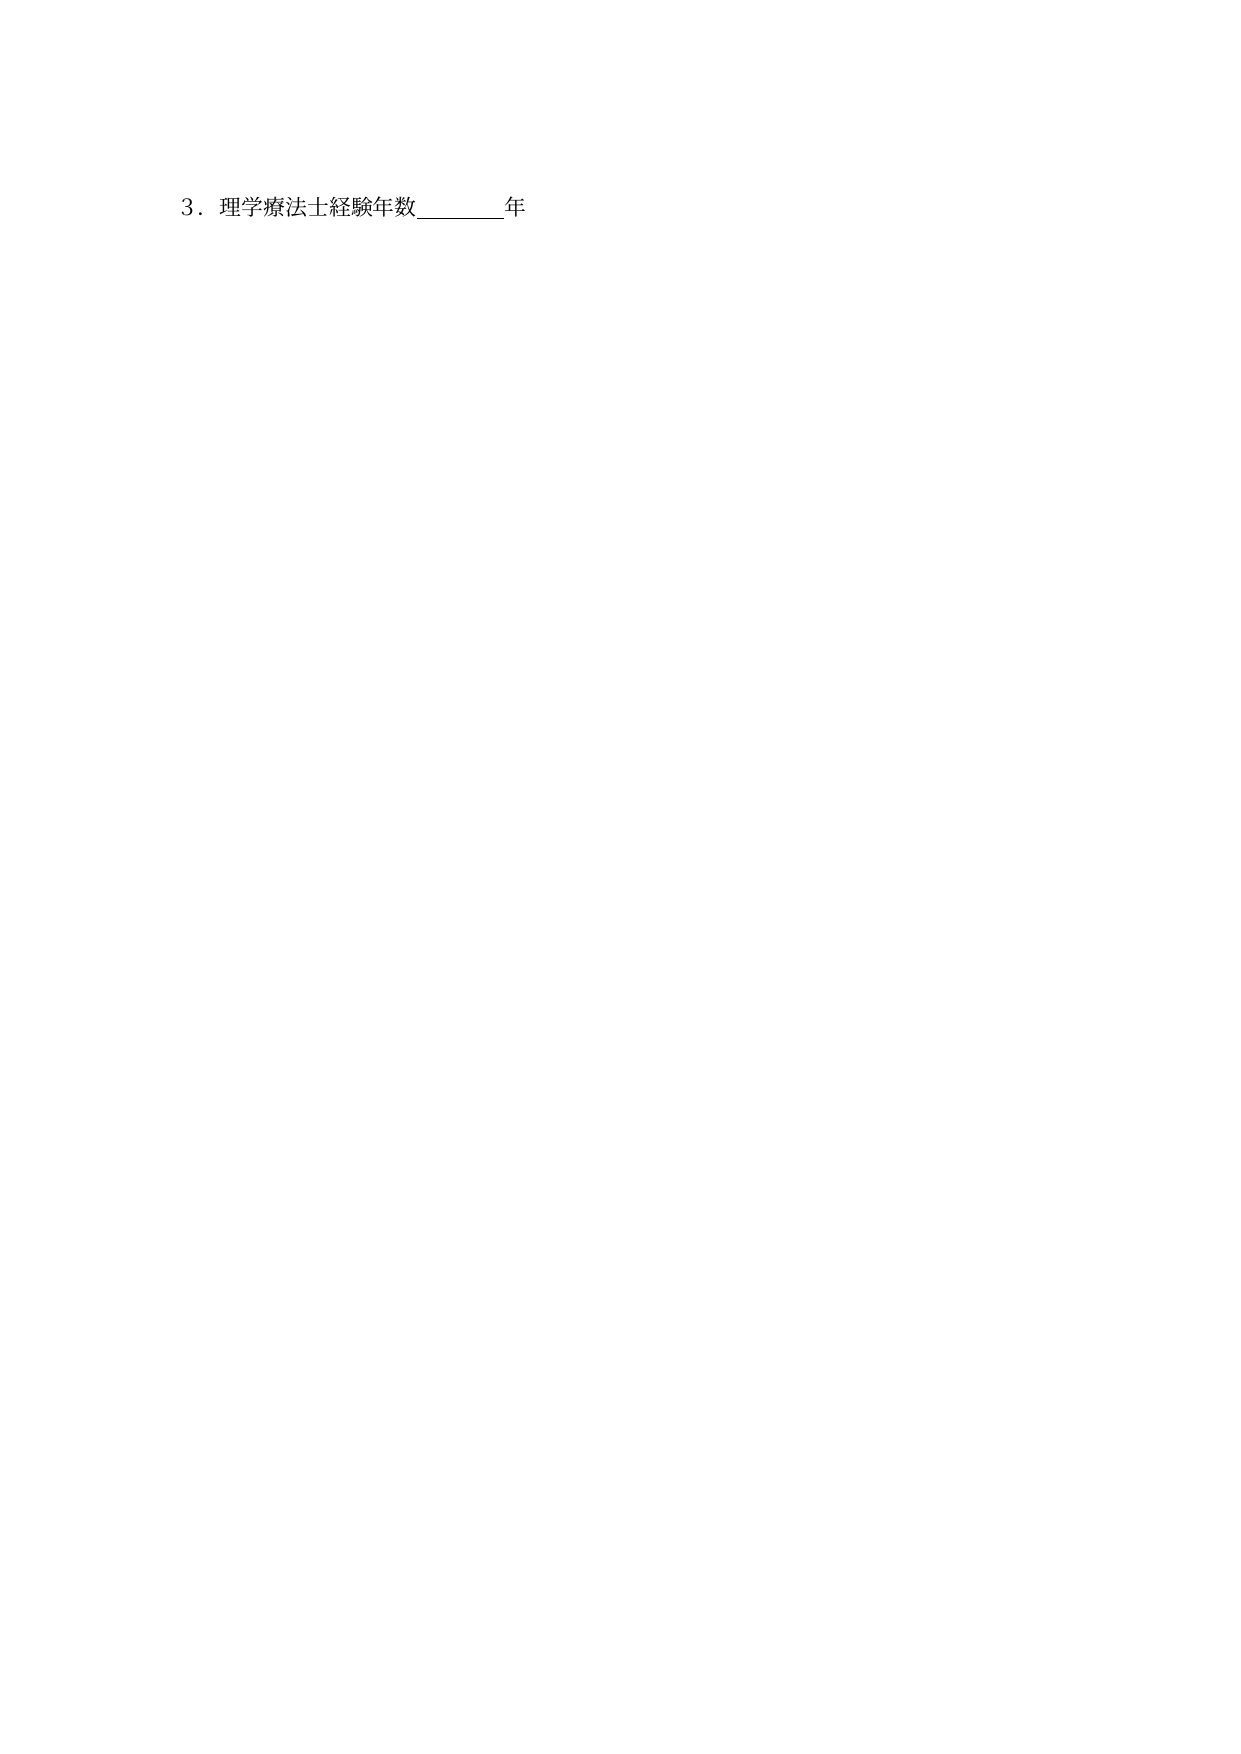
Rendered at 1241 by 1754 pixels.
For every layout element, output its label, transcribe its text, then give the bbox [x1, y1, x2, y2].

text ３．理学療法士経験年数 年 [176, 191, 1147, 222]
